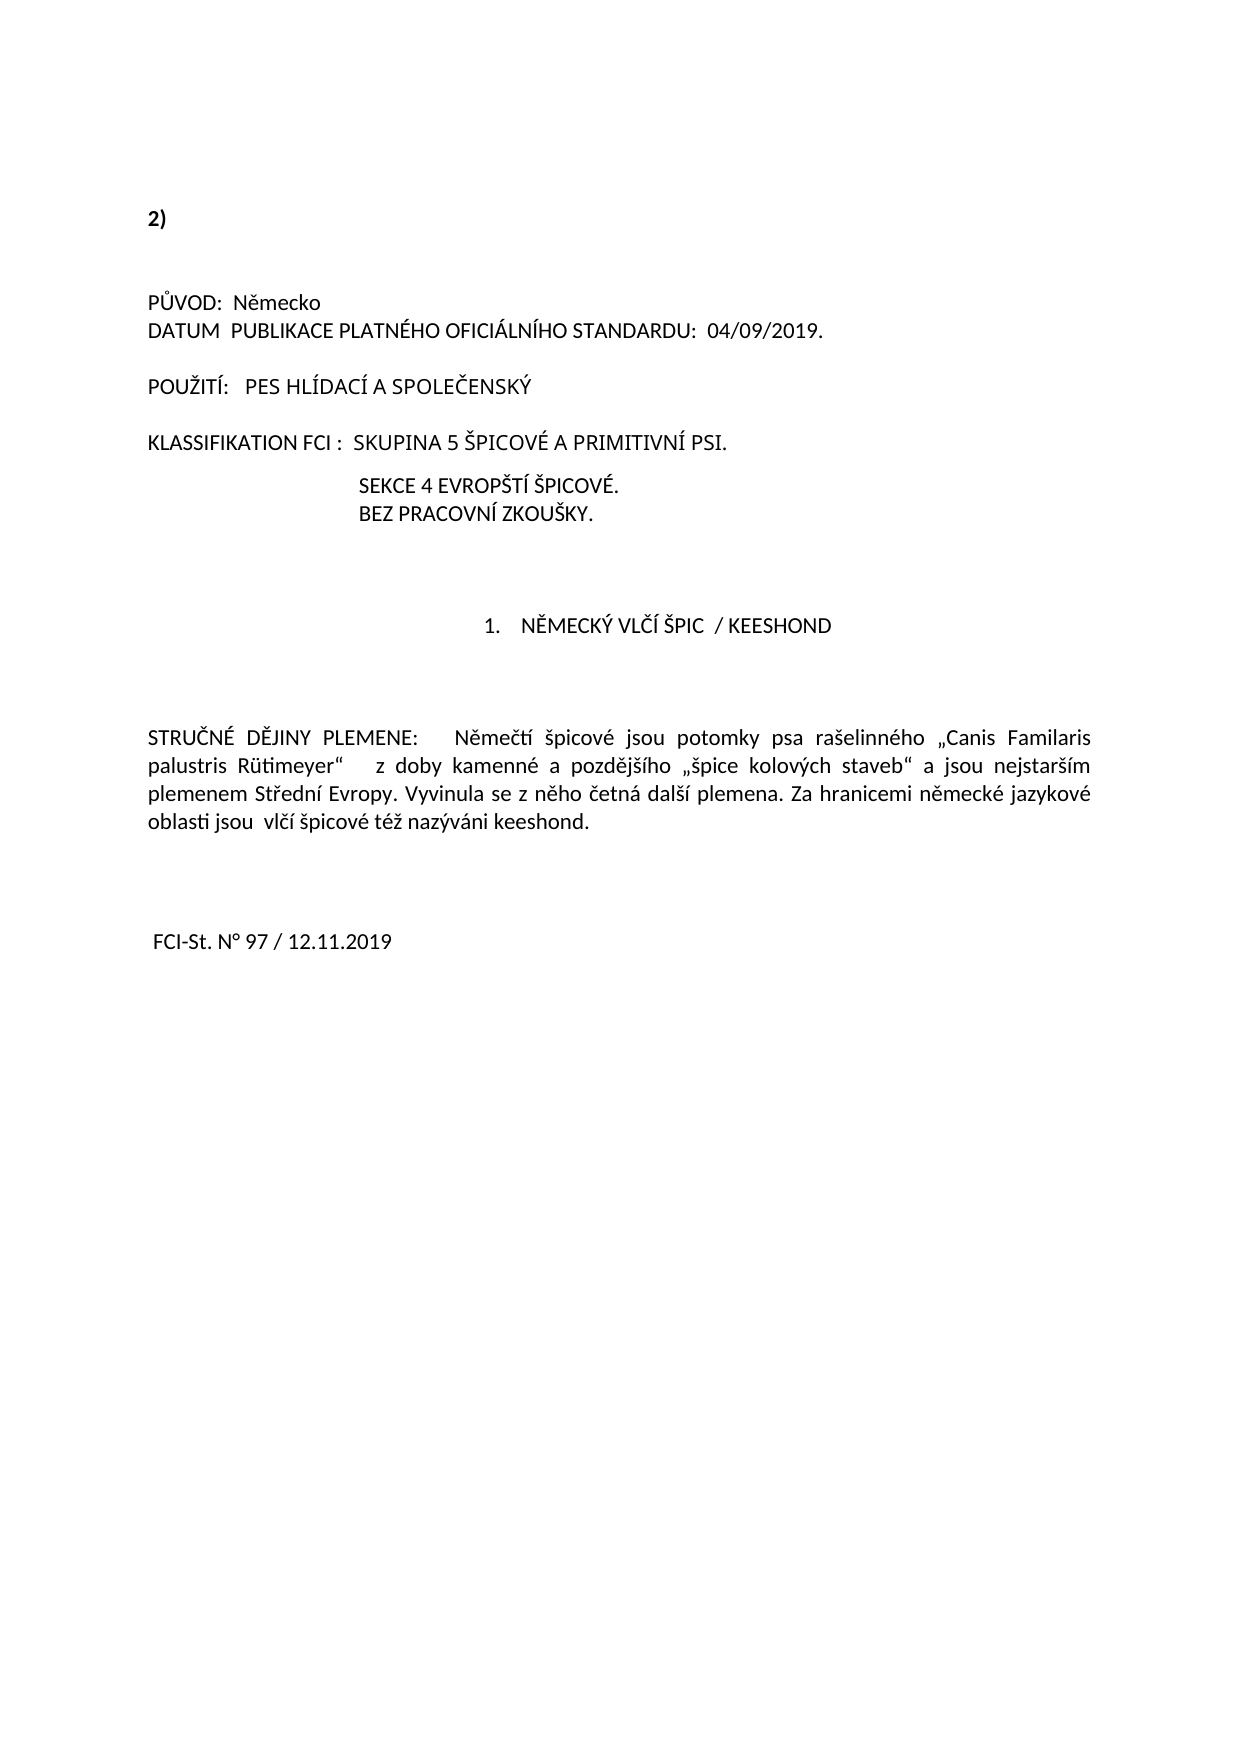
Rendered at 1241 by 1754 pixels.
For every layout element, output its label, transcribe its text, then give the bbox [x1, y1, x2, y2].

text PŮVOD: Německo [148, 288, 1093, 316]
text KLASSIFIKATION FCI : SKUPINA 5 ŠPICOVÉ A PRIMITIVNÍ PSI. [148, 428, 1093, 457]
text BEZ PRACOVNÍ ZKOUŠKY. [148, 499, 1093, 527]
text FCI-St. N° 97 / 12.11.2019 [148, 927, 1093, 955]
text 2) [148, 204, 1093, 232]
text POUŽITÍ: PES HLÍDACÍ A SPOLEČENSKÝ [148, 372, 1093, 400]
text SEKCE 4 EVROPŠTÍ ŠPICOVÉ. [148, 471, 1093, 499]
text DATUM PUBLIKACE PLATNÉHO OFICIÁLNÍHO STANDARDU: 04/09/2019. [148, 316, 1093, 344]
list NĚMECKÝ VLČÍ ŠPIC / KEESHOND [223, 611, 1093, 639]
text STRUČNÉ DĚJINY PLEMENE: Němečtí špicové jsou potomky psa rašelinného „Canis Familaris palustris Rütimeyer“ z doby kamenné a pozdějšího „špice kolových staveb“ a jsou nejstarším plemenem Střední Evropy. Vyvinula se z něho četná další plemena. Za hranicemi německé jazykové oblasti jsou vlčí špicové též nazýváni keeshond. [148, 723, 1093, 835]
